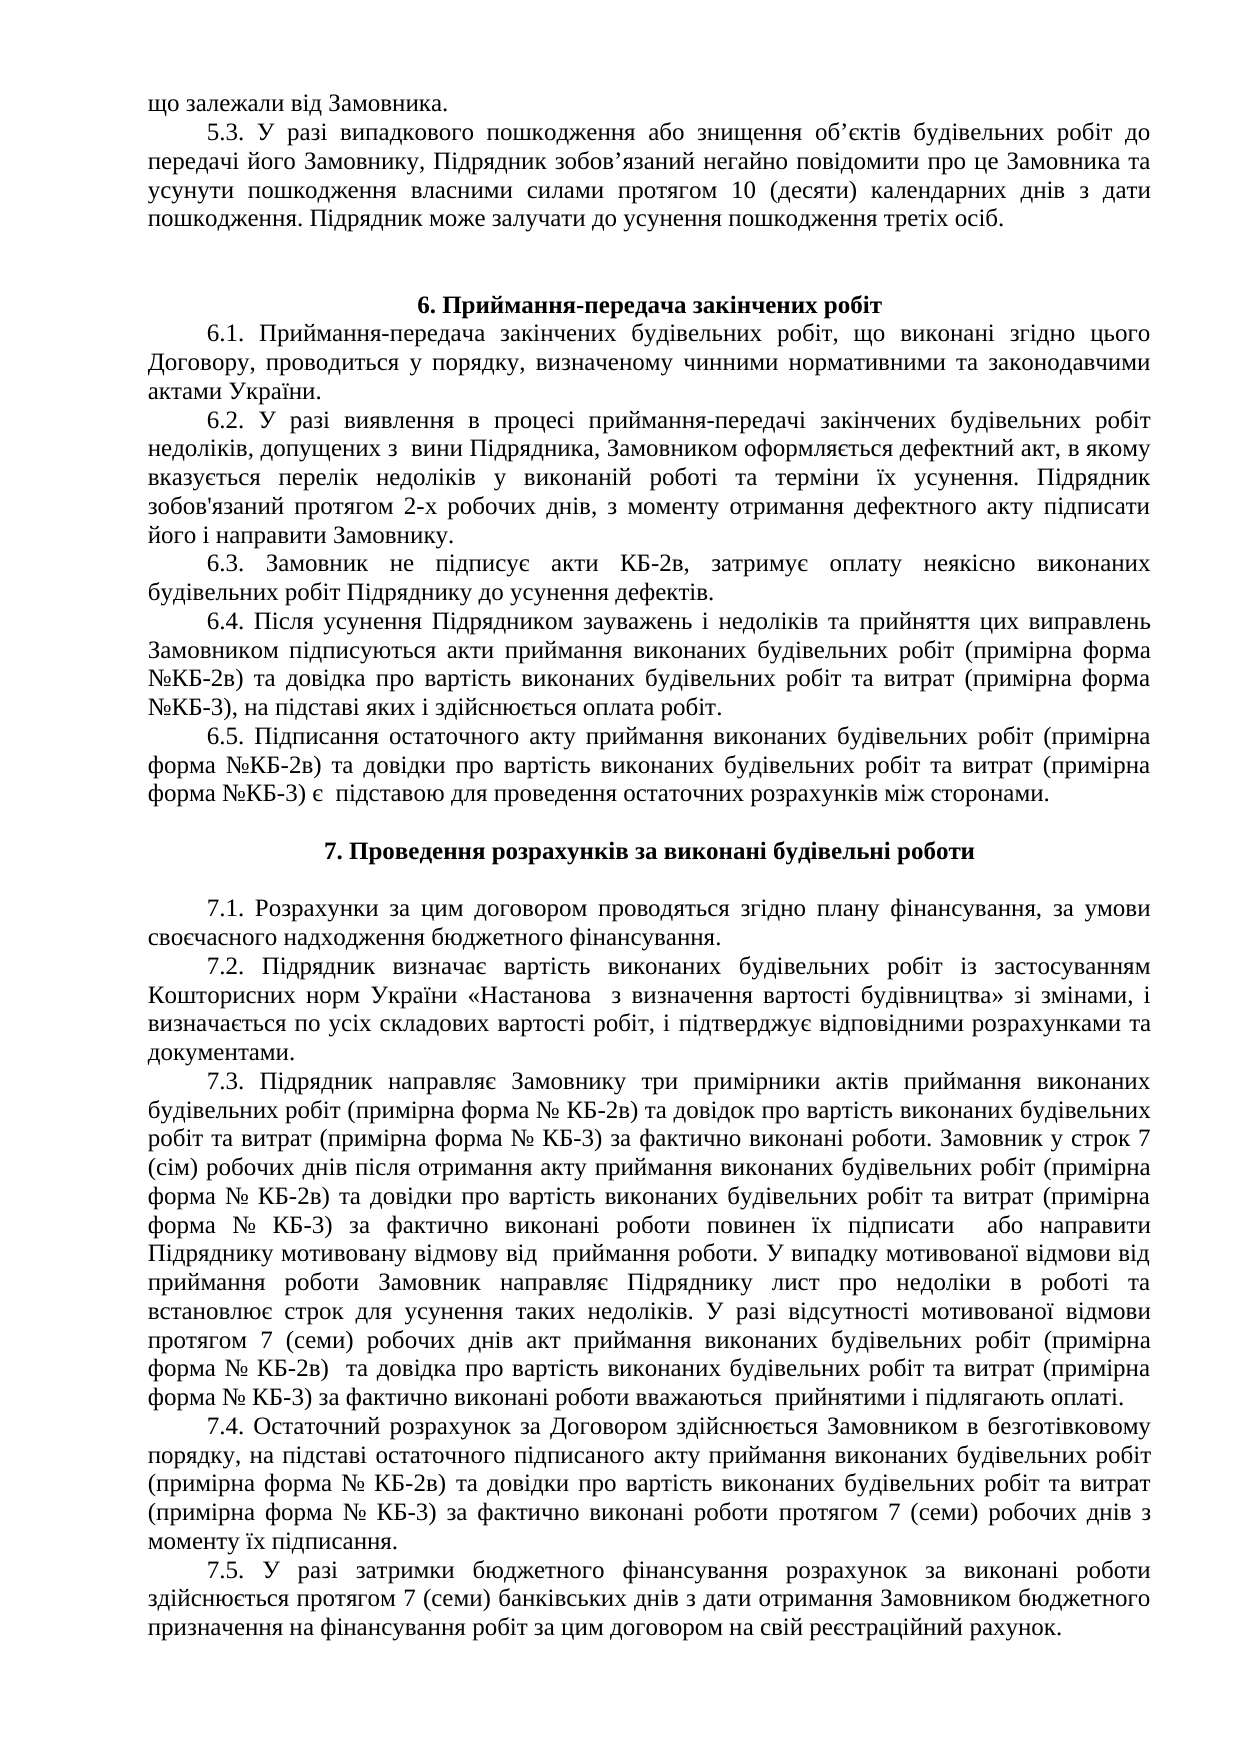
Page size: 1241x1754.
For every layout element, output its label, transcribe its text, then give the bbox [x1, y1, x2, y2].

text 7.5. У разі затримки бюджетного фінансування розрахунок за виконані роботи здійснюється протягом 7 (семи) банківських днів з дати отримання Замовником бюджетного призначення на фінансування робіт за цим договором на свій реєстраційний рахунок. [148, 1555, 1152, 1641]
text 6. Приймання-передача закінчених робіт [148, 290, 1152, 318]
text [148, 88, 1152, 117]
text 6.4. Після усунення Підрядником зауважень і недоліків та прийняття цих виправлень Замовником підписуються акти приймання виконаних будівельних робіт (примірна форма №КБ-2в) та довідка про вартість виконаних будівельних робіт та витрат (примірна форма №КБ-3), на підставі яких і здійснюється оплата робіт. [148, 606, 1152, 721]
text 6.3. Замовник не підписує акти КБ-2в, затримує оплату неякісно виконаних будівельних робіт Підряднику до усунення дефектів. [148, 548, 1152, 606]
text 7.4. Остаточний розрахунок за Договором здійснюється Замовником в безготівковому порядку, на підставі остаточного підписаного акту приймання виконаних будівельних робіт (примірна форма № КБ-2в) та довідки про вартість виконаних будівельних робіт та витрат (примірна форма № КБ-3) за фактично виконані роботи протягом 7 (семи) робочих днів з моменту їх підписання. [148, 1411, 1152, 1555]
text 6.2. У разі виявлення в процесі приймання-передачі закінчених будівельних робіт недоліків, допущених з вини Підрядника, Замовником оформляється дефектний акт, в якому вказується перелік недоліків у виконаній роботі та терміни їх усунення. Підрядник зобов'язаний протягом 2-х робочих днів, з моменту отримання дефектного акту підписати його і направити Замовнику. [148, 405, 1152, 548]
text 6.1. Приймання-передача закінчених будівельних робіт, що виконані згідно цього Договору, проводиться у порядку, визначеному чинними нормативними та законодавчими актами України. [148, 318, 1152, 405]
text 7.3. Підрядник направляє Замовнику три примірники актів приймання виконаних будівельних робіт (примірна форма № КБ-2в) та довідок про вартість виконаних будівельних робіт та витрат (примірна форма № КБ-3) за фактично виконані роботи. Замовник у строк 7 (сім) робочих днів після отримання акту приймання виконаних будівельних робіт (примірна форма № КБ-2в) та довідки про вартість виконаних будівельних робіт та витрат (примірна форма № КБ-3) за фактично виконані роботи повинен їх підписати або направити Підряднику мотивовану відмову від приймання роботи. У випадку мотивованої відмови від приймання роботи Замовник направляє Підряднику лист про недоліки в роботі та встановлює строк для усунення таких недоліків. У разі відсутності мотивованої відмови протягом 7 (семи) робочих днів акт приймання виконаних будівельних робіт (примірна форма № КБ-2в) та довідка про вартість виконаних будівельних робіт та витрат (примірна форма № КБ-3) за фактично виконані роботи вважаються прийнятими і підлягають оплаті. [148, 1066, 1152, 1411]
text 6.5. Підписання остаточного акту приймання виконаних будівельних робіт (примірна форма №КБ-2в) та довідки про вартість виконаних будівельних робіт та витрат (примірна форма №КБ-3) є підставою для проведення остаточних розрахунків між сторонами. [148, 721, 1152, 807]
text 7.1. Розрахунки за цим договором проводяться згідно плану фінансування, за умови своєчасного надходження бюджетного фінансування. [148, 893, 1152, 951]
text 5.3. У разі випадкового пошкодження або знищення об’єктів будівельних робіт до передачі його Замовнику, Підрядник зобов’язаний негайно повідомити про це Замовника та усунути пошкодження власними силами протягом 10 (десяти) календарних днів з дати пошкодження. Підрядник може залучати до усунення пошкодження третіх осіб. [148, 117, 1152, 232]
text 7. Проведення розрахунків за виконані будівельні роботи [148, 836, 1152, 865]
text 7.2. Підрядник визначає вартість виконаних будівельних робіт із застосуванням Кошторисних норм України «Настанова з визначення вартості будівництва» зі змінами, і визначається по усіх складових вартості робіт, і підтверджує відповідними розрахунками та документами. [148, 951, 1152, 1066]
